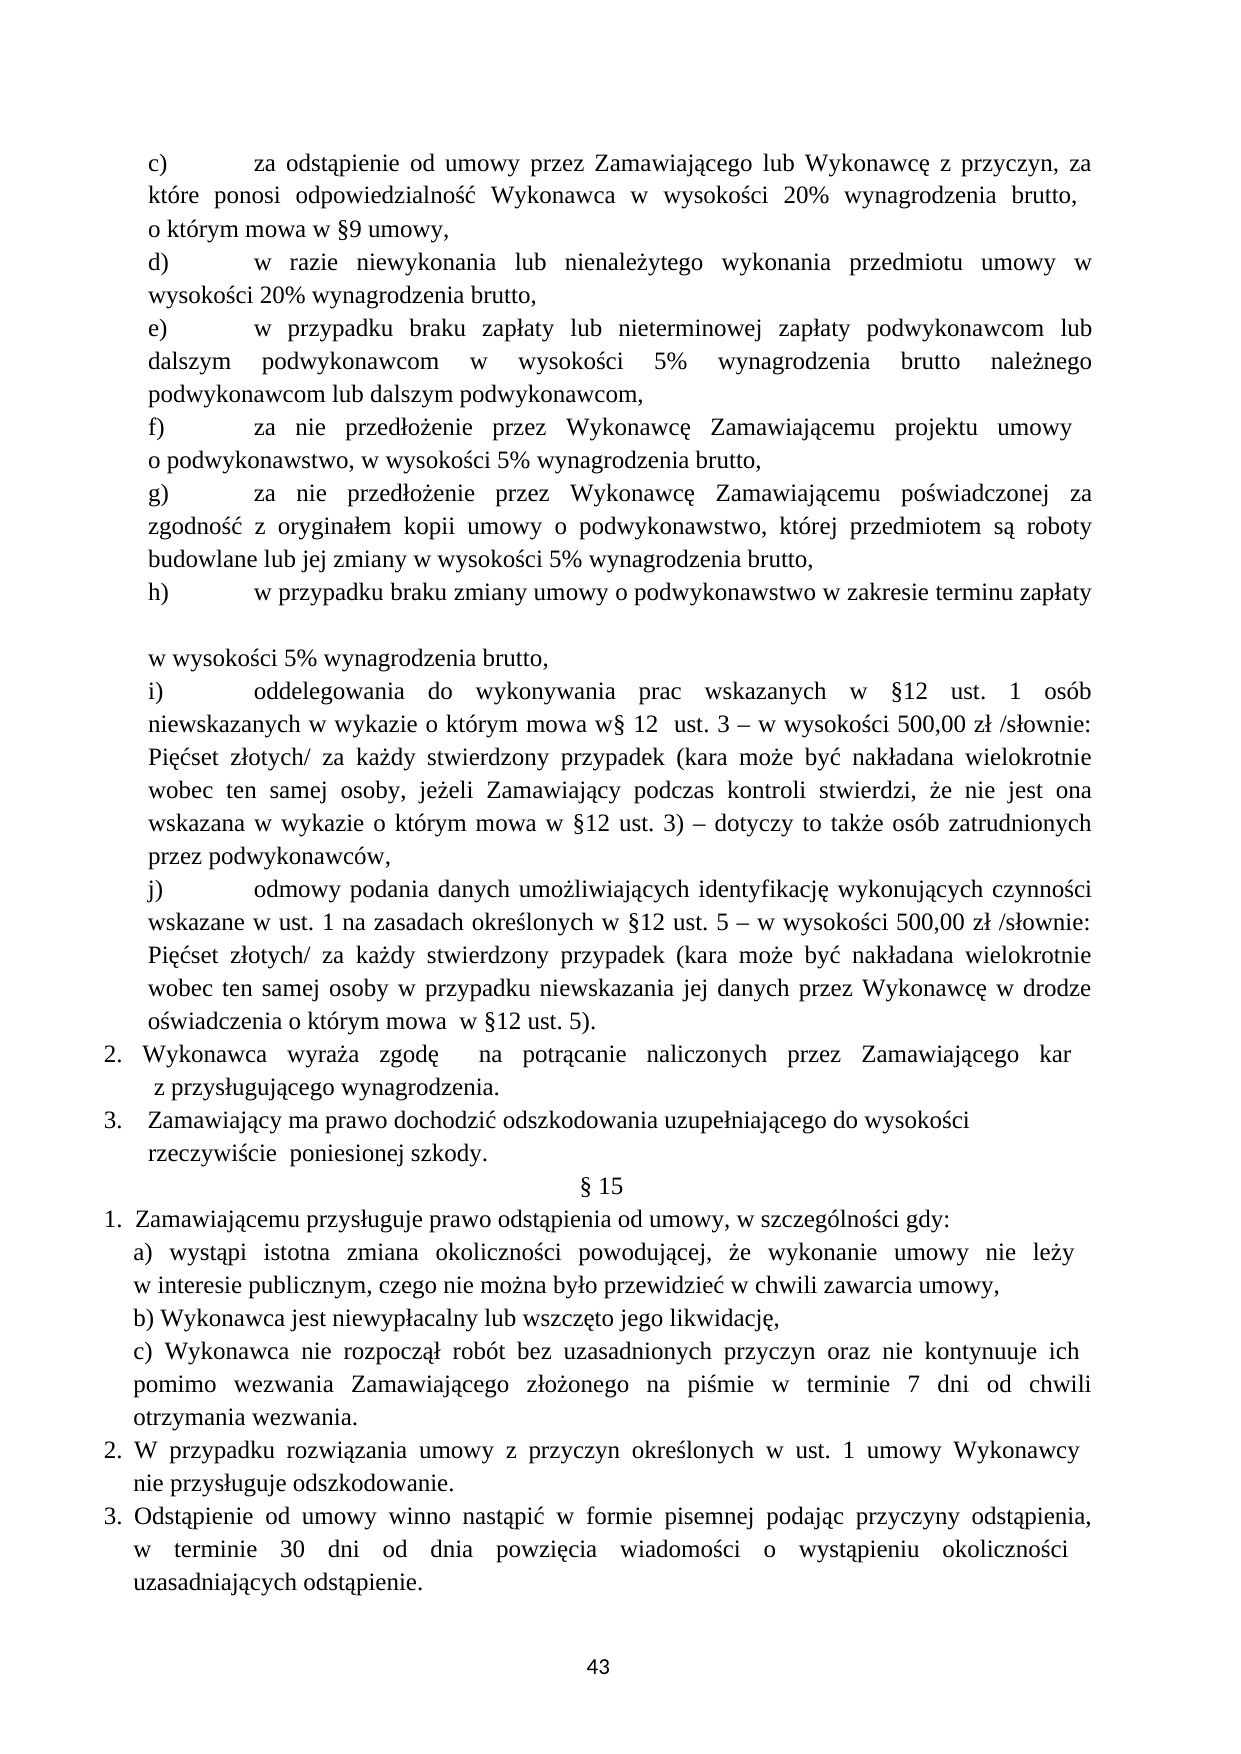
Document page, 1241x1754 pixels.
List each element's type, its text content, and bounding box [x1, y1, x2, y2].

text 1. Zamawiającemu przysługuje prawo odstąpienia od umowy, w szczególności gdy: [103, 1204, 1093, 1233]
list za odstąpienie od umowy przez Zamawiającego lub Wykonawcę z przyczyn, za które ponosi odpowiedzialność Wykonawca w wysokości 20% wynagrodzenia brutto, o którym mowa w §9 umowy, [148, 148, 1093, 242]
text § 15 [103, 1171, 1093, 1200]
list w przypadku braku zapłaty lub nieterminowej zapłaty podwykonawcom lub dalszym podwykonawcom w wysokości 5% wynagrodzenia brutto należnego podwykonawcom lub dalszym podwykonawcom, [148, 313, 1093, 407]
text 2. W przypadku rozwiązania umowy z przyczyn określonych w ust. 1 umowy Wykonawcy nie przysługuje odszkodowanie. [103, 1435, 1093, 1497]
text c) Wykonawca nie rozpoczął robót bez uzasadnionych przyczyn oraz nie kontynuuje ich pomimo wezwania Zamawiającego złożonego na piśmie w terminie 7 dni od chwili otrzymania wezwania. [133, 1336, 1093, 1431]
text 3. Zamawiający ma prawo dochodzić odszkodowania uzupełniającego do wysokości rzeczywiście poniesionej szkody. [103, 1105, 1093, 1167]
list za nie przedłożenie przez Wykonawcę Zamawiającemu poświadczonej za zgodność z oryginałem kopii umowy o podwykonawstwo, której przedmiotem są roboty budowlane lub jej zmiany w wysokości 5% wynagrodzenia brutto, [148, 478, 1093, 573]
text b) Wykonawca jest niewypłacalny lub wszczęto jego likwidację, [133, 1303, 1093, 1332]
text a) wystąpi istotna zmiana okoliczności powodującej, że wykonanie umowy nie leży w interesie publicznym, czego nie można było przewidzieć w chwili zawarcia umowy, [133, 1237, 1093, 1299]
list oddelegowania do wykonywania prac wskazanych w §12 ust. 1 osób niewskazanych w wykazie o którym mowa w§ 12 ust. 3 – w wysokości 500,00 zł /słownie: Pięćset złotych/ za każdy stwierdzony przypadek (kara może być nakładana wielokrotnie wobec ten samej osoby, jeżeli Zamawiający podczas kontroli stwierdzi, że nie jest ona wskazana w wykazie o którym mowa w §12 ust. 3) – dotyczy to także osób zatrudnionych przez podwykonawców, [148, 676, 1093, 870]
list w przypadku braku zmiany umowy o podwykonawstwo w zakresie terminu zapłaty w wysokości 5% wynagrodzenia brutto, [148, 577, 1093, 672]
list odmowy podania danych umożliwiających identyfikację wykonujących czynności wskazane w ust. 1 na zasadach określonych w §12 ust. 5 – w wysokości 500,00 zł /słownie: Pięćset złotych/ za każdy stwierdzony przypadek (kara może być nakładana wielokrotnie wobec ten samej osoby w przypadku niewskazania jej danych przez Wykonawcę w drodze oświadczenia o którym mowa w §12 ust. 5). [148, 874, 1093, 1035]
text 2. Wykonawca wyraża zgodę na potrącanie naliczonych przez Zamawiającego kar z przysługującego wynagrodzenia. [103, 1039, 1093, 1101]
list za nie przedłożenie przez Wykonawcę Zamawiającemu projektu umowy o podwykonawstwo, w wysokości 5% wynagrodzenia brutto, [148, 412, 1093, 473]
text 3. Odstąpienie od umowy winno nastąpić w formie pisemnej podając przyczyny odstąpienia, w terminie 30 dni od dnia powzięcia wiadomości o wystąpieniu okoliczności uzasadniających odstąpienie. [103, 1501, 1093, 1596]
list w razie niewykonania lub nienależytego wykonania przedmiotu umowy w wysokości 20% wynagrodzenia brutto, [148, 247, 1093, 308]
